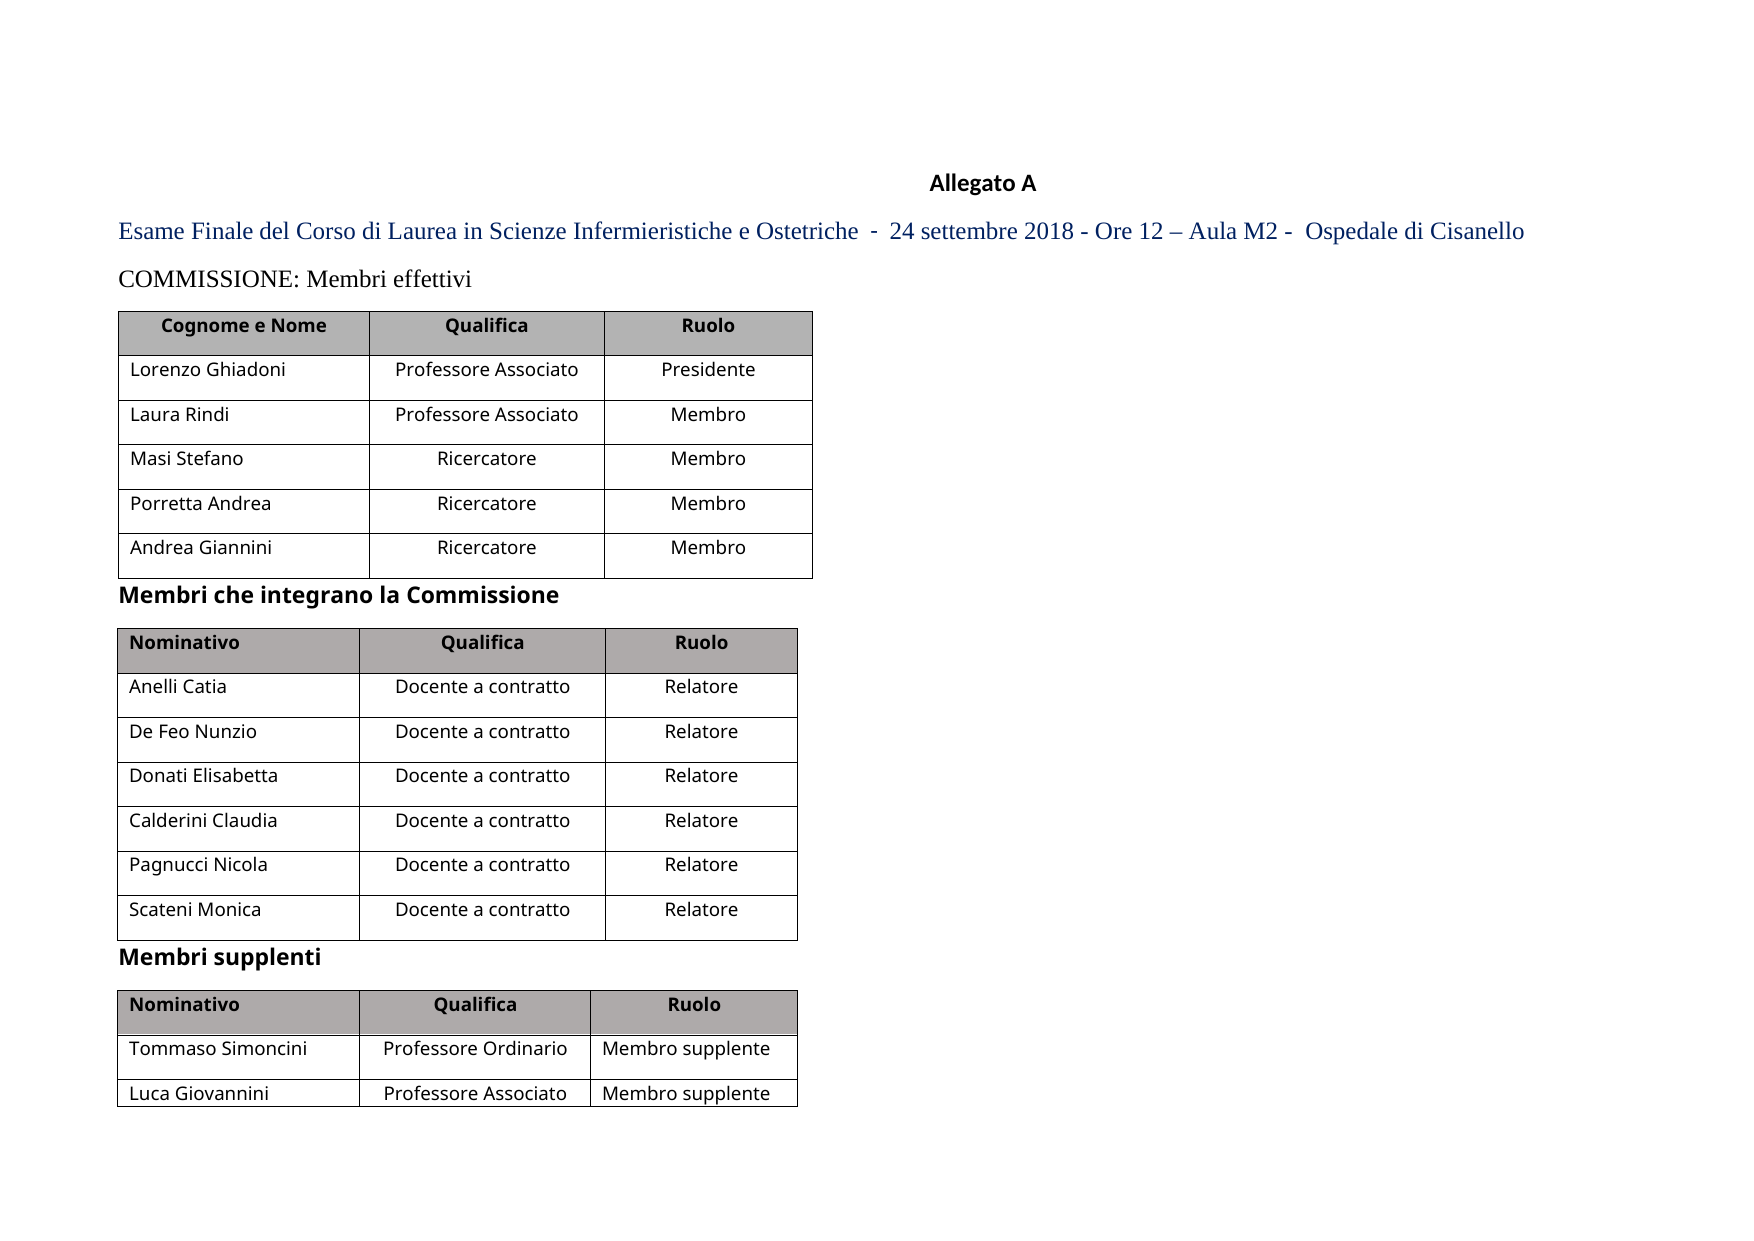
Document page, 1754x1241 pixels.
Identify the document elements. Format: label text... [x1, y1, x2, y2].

text Allegato A [118, 167, 1606, 197]
table_cell Luca Giovannini [118, 1080, 359, 1106]
table_header Qualifica [360, 629, 605, 673]
table_cell Relatore [606, 718, 797, 762]
table_cell Porretta Andrea [119, 490, 369, 533]
table_cell Docente a contratto [360, 807, 605, 851]
table_cell Relatore [606, 852, 797, 895]
table_cell Calderini Claudia [118, 807, 359, 851]
table_cell Membro [605, 534, 812, 578]
table_cell Docente a contratto [360, 896, 605, 939]
text Esame Finale del Corso di Laurea in Scienze Infermieristiche e Ostetriche - 24 settembre 2018 - Ore 12 – Aula M2 - Ospedale di Cisanello [118, 215, 1606, 246]
table_cell Lorenzo Ghiadoni [119, 356, 369, 400]
table_cell Relatore [606, 807, 797, 851]
table_cell Ricercatore [370, 534, 604, 578]
table_cell Pagnucci Nicola [118, 852, 359, 895]
table_cell Relatore [606, 674, 797, 717]
table_cell Membro supplente [591, 1080, 797, 1106]
table_cell Docente a contratto [360, 718, 605, 762]
text COMMISSIONE: Membri effettivi [118, 264, 1606, 293]
table_header Qualifica [360, 991, 590, 1034]
table_cell Tommaso Simoncini [118, 1036, 359, 1079]
table_header Nominativo [118, 629, 359, 673]
table_cell Professore Associato [370, 401, 604, 444]
table_cell Donati Elisabetta [118, 763, 359, 806]
table_header Ruolo [591, 991, 797, 1034]
table_cell Andrea Giannini [119, 534, 369, 578]
table_cell Ricercatore [370, 490, 604, 533]
table_cell Anelli Catia [118, 674, 359, 717]
table_cell Scateni Monica [118, 896, 359, 939]
text Membri supplenti [118, 941, 1606, 972]
table_header Qualifica [370, 312, 604, 355]
table_cell Masi Stefano [119, 445, 369, 489]
table_cell Relatore [606, 896, 797, 939]
table_cell Membro [605, 445, 812, 489]
table_cell Laura Rindi [119, 401, 369, 444]
table_header Nominativo [118, 991, 359, 1034]
table_cell De Feo Nunzio [118, 718, 359, 762]
table_cell Presidente [605, 356, 812, 400]
table_cell Membro supplente [591, 1036, 797, 1079]
table_cell Docente a contratto [360, 852, 605, 895]
table_cell Membro [605, 401, 812, 444]
text Membri che integrano la Commissione [118, 579, 1606, 610]
table_cell Professore Ordinario [360, 1036, 590, 1079]
table_cell Docente a contratto [360, 674, 605, 717]
table_cell Docente a contratto [360, 763, 605, 806]
table_header Cognome e Nome [119, 312, 369, 355]
table_cell Professore Associato [370, 356, 604, 400]
table_cell Ricercatore [370, 445, 604, 489]
table_cell Relatore [606, 763, 797, 806]
table_header Ruolo [605, 312, 812, 355]
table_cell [360, 1080, 590, 1106]
table_cell Membro [605, 490, 812, 533]
table_header Ruolo [606, 629, 797, 673]
